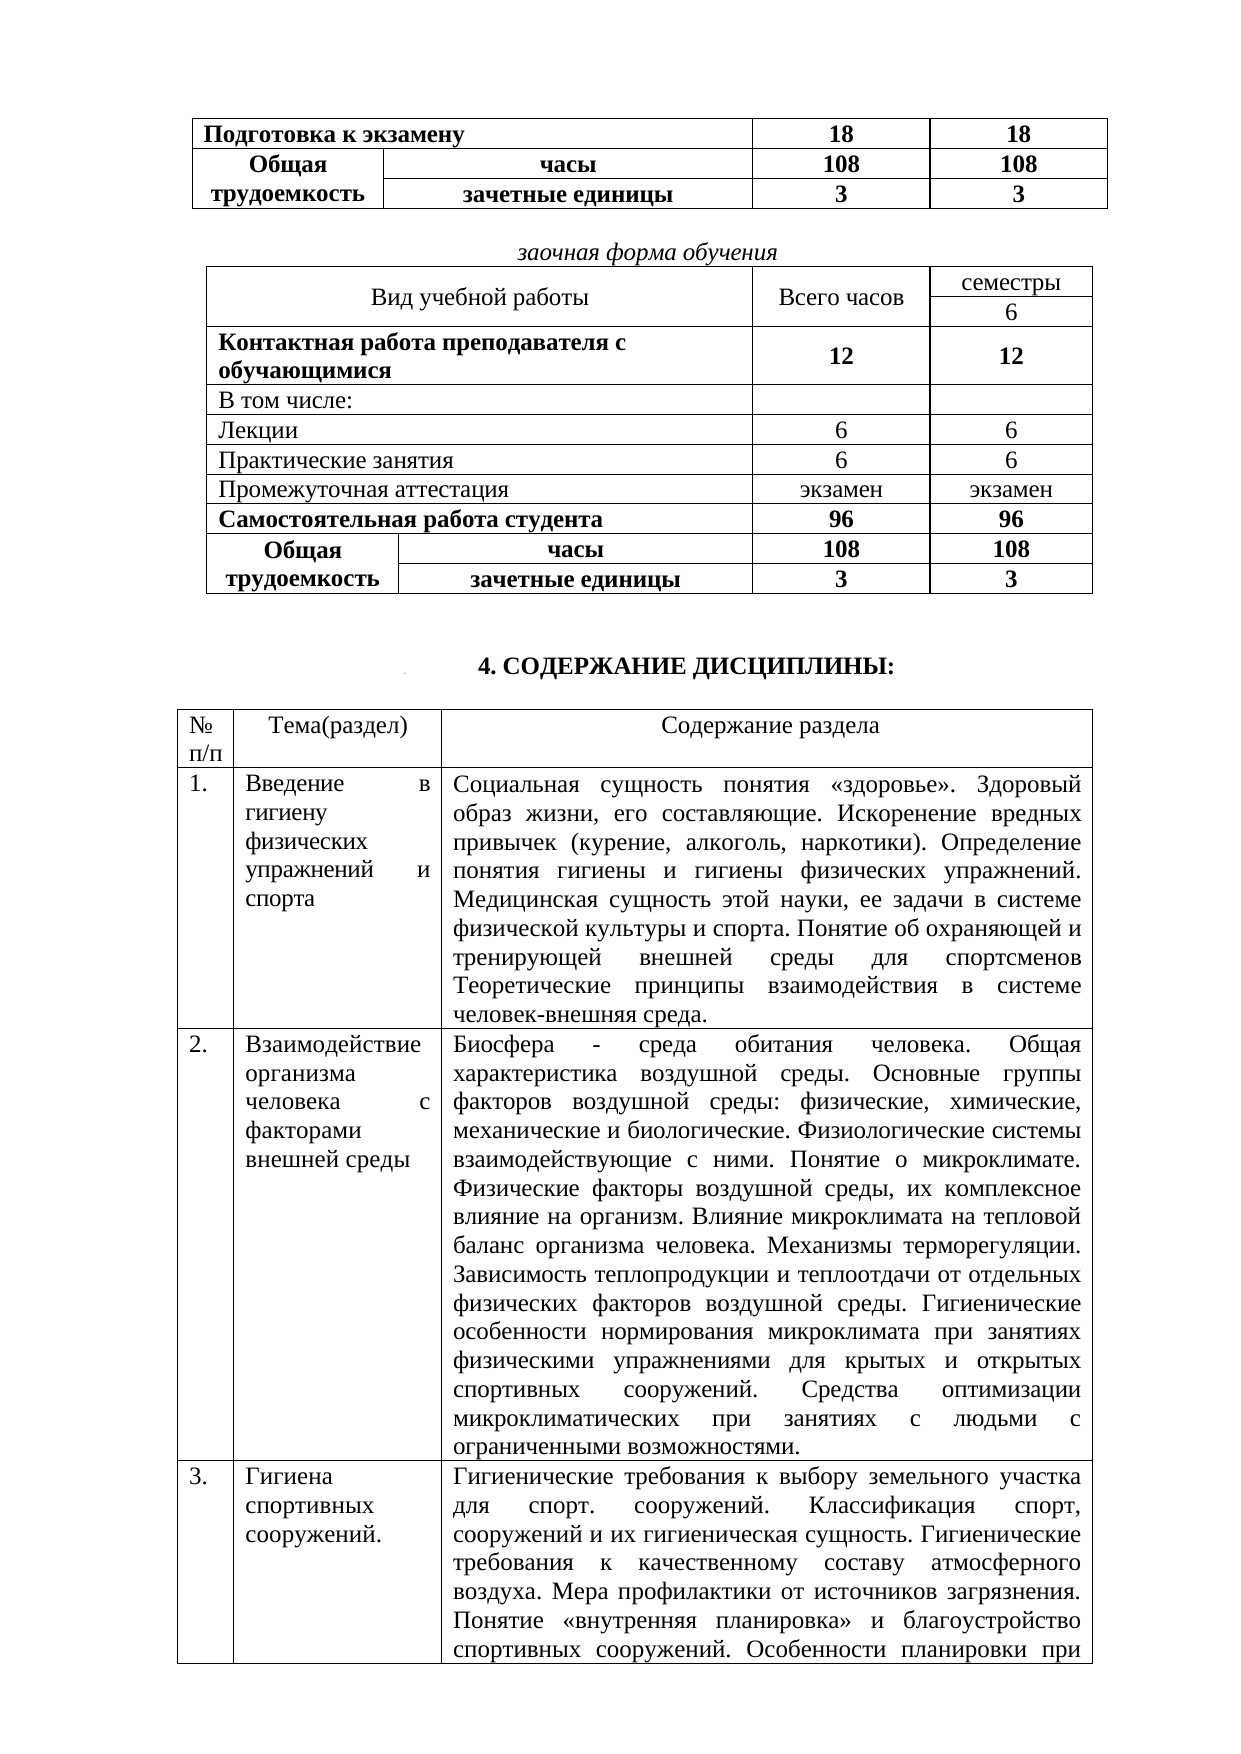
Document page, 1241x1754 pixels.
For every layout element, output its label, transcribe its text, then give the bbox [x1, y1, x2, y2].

table_cell Лекции [207, 415, 752, 444]
table_cell 3 [753, 179, 929, 207]
table_cell 12 [931, 327, 1092, 384]
table_cell 3. [178, 1461, 233, 1662]
table_cell 3 [753, 564, 929, 593]
table_cell экзамен [753, 475, 929, 503]
table_cell 18 [753, 119, 929, 148]
table_cell зачетные единицы [384, 179, 752, 207]
table_cell 12 [753, 327, 929, 384]
table_header Тема(раздел) [234, 710, 441, 767]
table_header Содержание раздела [442, 710, 1092, 767]
table_cell 96 [931, 504, 1092, 533]
table_cell 1. [178, 768, 233, 1028]
table_cell Общая трудоемкость [207, 534, 398, 593]
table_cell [234, 1461, 441, 1662]
table_cell зачетные единицы [399, 564, 752, 593]
table_cell [931, 385, 1092, 414]
table_cell 108 [753, 534, 929, 563]
table_cell экзамен [931, 475, 1092, 503]
table_header № п/п [178, 710, 233, 767]
table_cell 18 [931, 119, 1107, 148]
table_cell 96 [753, 504, 929, 533]
table_cell часы [399, 534, 752, 563]
table_header Вид учебной работы [207, 267, 752, 326]
table_cell 108 [931, 149, 1107, 178]
table_cell 6 [931, 445, 1092, 473]
table_cell часы [384, 149, 752, 178]
table_cell Взаимодействие организма человека с факторами внешней среды [234, 1029, 441, 1460]
table_cell Социальная сущность понятия «здоровье». Здоровый образ жизни, его составляющие. Искоренение вредных привычек (курение, алкоголь, наркотики). Определение понятия гигиены и гигиены физических упражнений. Медицинская сущность этой науки, ее задачи в системе физической культуры и спорта. Понятие об охраняющей и тренирующей внешней среды для спортсменов Теоретические принципы взаимодействия в системе человек-внешняя среда. [442, 768, 1092, 1028]
table_header Всего часов [753, 267, 929, 326]
table_cell Общая трудоемкость [193, 149, 383, 207]
table_cell 6 [753, 445, 929, 473]
table_cell 6 [931, 297, 1092, 326]
table_cell В том числе: [207, 385, 752, 414]
table_cell Промежуточная аттестация [207, 475, 752, 503]
table_cell 108 [931, 534, 1092, 563]
table_cell Практические занятия [207, 445, 752, 473]
table_cell 2. [178, 1029, 233, 1460]
table_cell [753, 385, 929, 414]
table_cell Введение в гигиену физических упражнений и спорта [234, 768, 441, 1028]
table_cell 3 [931, 179, 1107, 207]
table_cell 6 [931, 415, 1092, 444]
table_header семестры [931, 267, 1092, 296]
table_cell 3 [931, 564, 1092, 593]
table_cell 108 [753, 149, 929, 178]
text заочная форма обучения [177, 237, 1120, 266]
table_cell Биосфера - среда обитания человека. Общая характеристика воздушной среды. Основные группы факторов воздушной среды: физические, химические, механические и биологические. Физиологические системы взаимодействующие с ними. Понятие о микроклимате. Физические факторы воздушной среды, их комплексное влияние на организм. Влияние микроклимата на тепловой баланс организма человека. Механизмы терморегуляции. Зависимость теплопродукции и теплоотдачи от отдельных физических факторов воздушной среды. Гигиенические особенности нормирования микроклимата при занятиях физическими упражнениями для крытых и открытых спортивных сооружений. Средства оптимизации микроклиматических при занятиях с людьми с ограниченными возможностями. [442, 1029, 1092, 1460]
table_cell Подготовка к экзамену [193, 119, 752, 148]
table_cell Контактная работа преподавателя с обучающимися [207, 327, 752, 384]
list 4. Содержание дисциплины: [177, 651, 1122, 680]
table_cell 6 [753, 415, 929, 444]
table_cell Самостоятельная работа студента [207, 504, 752, 533]
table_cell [442, 1461, 1092, 1662]
